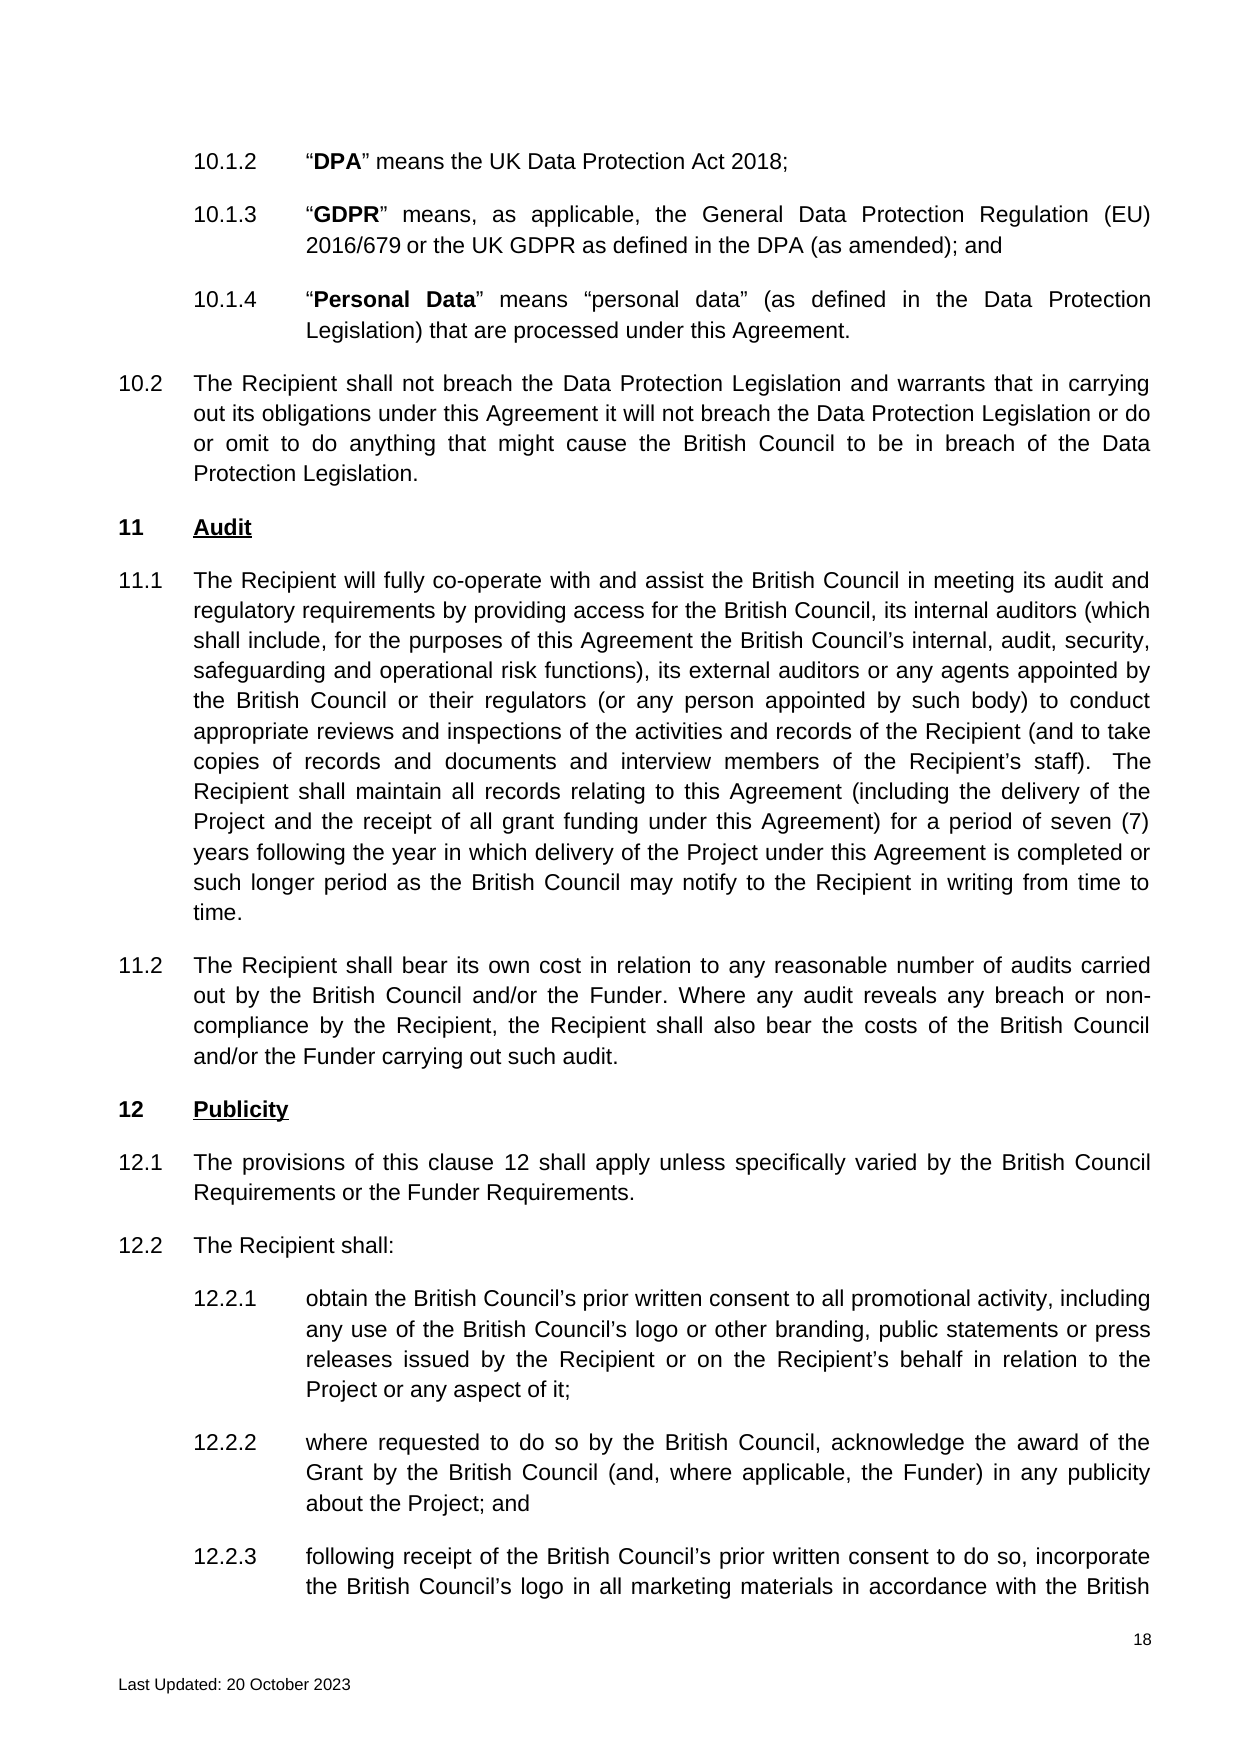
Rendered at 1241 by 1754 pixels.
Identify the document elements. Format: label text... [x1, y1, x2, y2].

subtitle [193, 1543, 1152, 1599]
subtitle where requested to do so by the British Council, acknowledge the award of the Grant by the British Council (and, where applicable, the Funder) in any publicity about the Project; and [193, 1429, 1152, 1516]
subtitle The provisions of this clause 12 shall apply unless specifically varied by the British Council Requirements or the Funder Requirements. [118, 1149, 1152, 1206]
subtitle The Recipient shall: [118, 1232, 1152, 1259]
subtitle “Personal Data” means “personal data” (as defined in the Data Protection Legislation) that are processed under this Agreement. [193, 286, 1152, 343]
subtitle The Recipient shall not breach the Data Protection Legislation and warrants that in carrying out its obligations under this Agreement it will not breach the Data Protection Legislation or do or omit to do anything that might cause the British Council to be in breach of the Data Protection Legislation. [118, 370, 1152, 487]
subtitle Publicity [118, 1096, 1152, 1122]
subtitle Audit [118, 513, 1152, 540]
subtitle obtain the British Council’s prior written consent to all promotional activity, including any use of the British Council’s logo or other branding, public statements or press releases issued by the Recipient or on the Recipient’s behalf in relation to the Project or any aspect of it; [193, 1285, 1152, 1402]
subtitle “DPA” means the UK Data Protection Act 2018; [193, 148, 1152, 174]
subtitle The Recipient shall bear its own cost in relation to any reasonable number of audits carried out by the British Council and/or the Funder. Where any audit reveals any breach or non-compliance by the Recipient, the Recipient shall also bear the costs of the British Council and/or the Funder carrying out such audit. [118, 952, 1152, 1069]
subtitle “GDPR” means, as applicable, the General Data Protection Regulation (EU) 2016/679 or the UK GDPR as defined in the DPA (as amended); and [193, 201, 1152, 259]
subtitle The Recipient will fully co-operate with and assist the British Council in meeting its audit and regulatory requirements by providing access for the British Council, its internal auditors (which shall include, for the purposes of this Agreement the British Council’s internal, audit, security, safeguarding and operational risk functions), its external auditors or any agents appointed by the British Council or their regulators (or any person appointed by such body) to conduct appropriate reviews and inspections of the activities and records of the Recipient (and to take copies of records and documents and interview members of the Recipient’s staff). The Recipient shall maintain all records relating to this Agreement (including the delivery of the Project and the receipt of all grant funding under this Agreement) for a period of seven (7) years following the year in which delivery of the Project under this Agreement is completed or such longer period as the British Council may notify to the Recipient in writing from time to time. [118, 567, 1152, 925]
